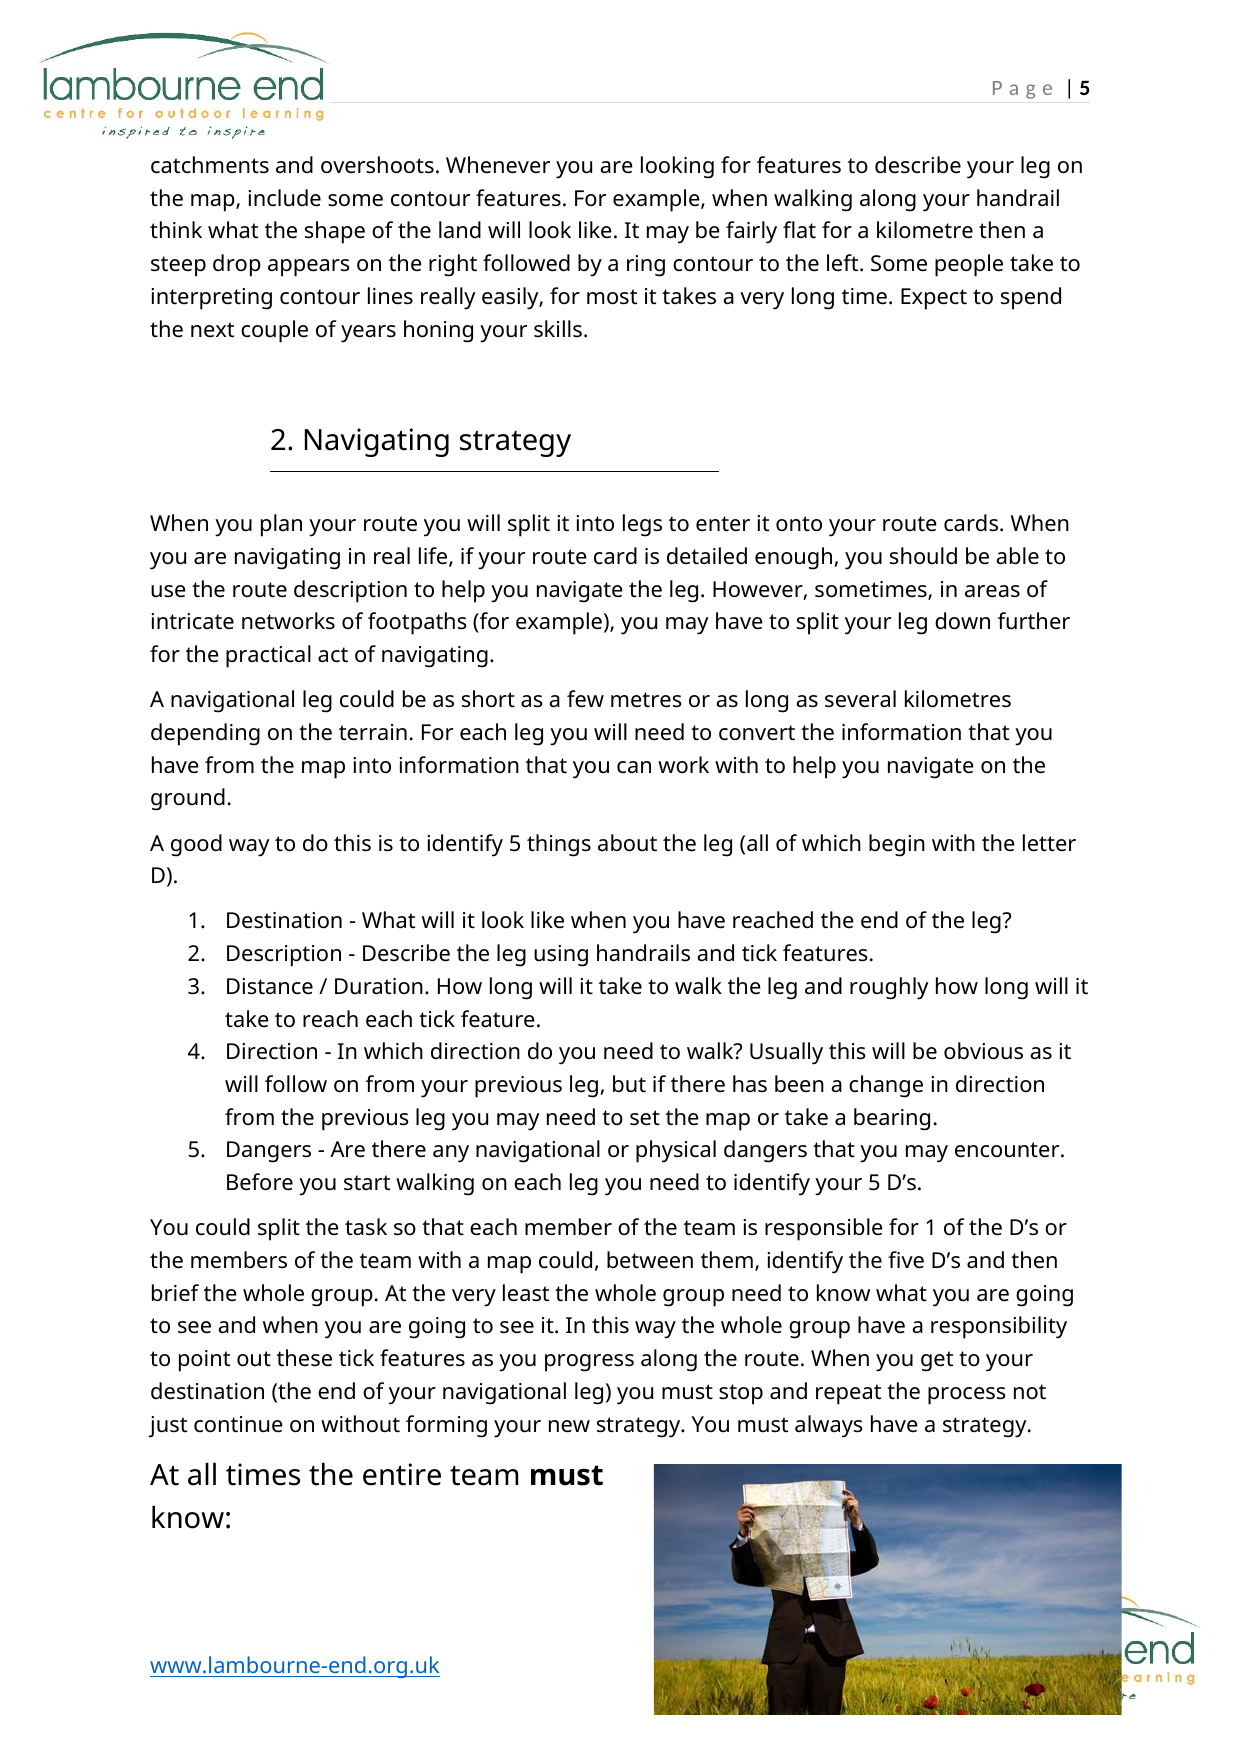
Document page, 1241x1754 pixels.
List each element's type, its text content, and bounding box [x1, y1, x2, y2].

text At all times the entire team must know: [150, 1454, 1090, 1537]
list Description - Describe the leg using handrails and tick features. [187, 938, 1090, 968]
list Distance / Duration. How long will it take to walk the leg and roughly how long will it take to reach each tick feature. [187, 971, 1090, 1033]
list Direction - In which direction do you need to walk? Usually this will be obvious as it will follow on from your previous leg, but if there has been a change in direction from the previous leg you may need to set the map or take a bearing. [187, 1036, 1090, 1131]
text A good way to do this is to identify 5 things about the leg (all of which begin with the letter D). [150, 827, 1090, 890]
text A navigational leg could be as short as a few metres or as long as several kilometres depending on the terrain. For each leg you will need to convert the information that you have from the map into information that you can work with to help you navigate on the ground. [150, 684, 1090, 812]
picture [33, 13, 331, 141]
list Dangers - Are there any navigational or physical dangers that you may encounter. Before you start walking on each leg you need to identify your 5 D’s. [187, 1134, 1090, 1197]
text You could split the task so that each member of the team is responsible for 1 of the D’s or the members of the team with a map could, between them, identify the five D’s and then brief the whole group. At the very least the whole group need to know what you are going to see and when you are going to see it. In this way the whole group have a responsibility to point out these tick features as you progress along the route. When you get to your destination (the end of your navigational leg) you must stop and repeat the process not just continue on without forming your new strategy. You must always have a strategy. [150, 1212, 1090, 1438]
picture [652, 1464, 1202, 1715]
list Destination - What will it look like when you have reached the end of the leg? [187, 905, 1090, 935]
text When you plan your route you will split it into legs to enter it onto your route cards. When you are navigating in real life, if your route card is detailed enough, you should be able to use the route description to help you navigate the leg. However, sometimes, in areas of intricate networks of footpaths (for example), you may have to split your leg down further for the practical act of navigating. [150, 508, 1090, 669]
